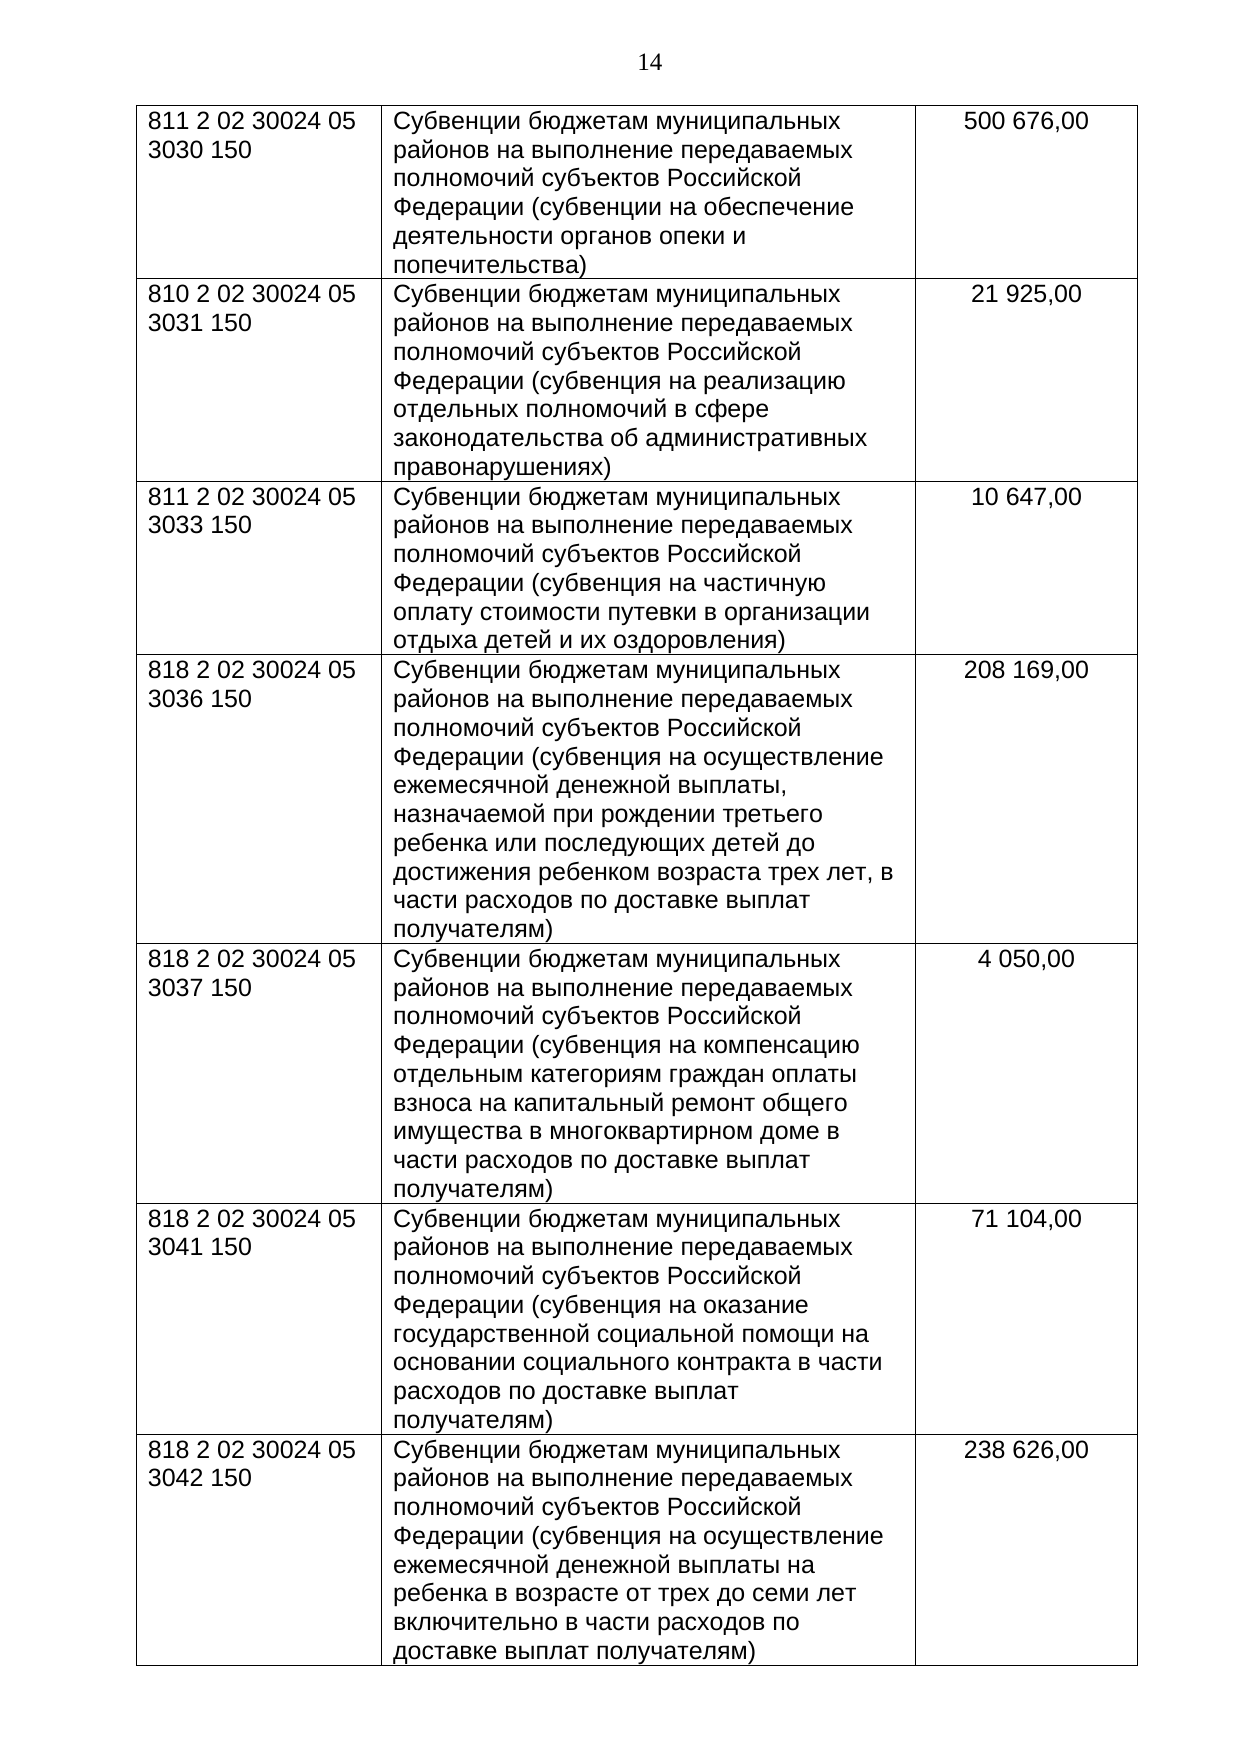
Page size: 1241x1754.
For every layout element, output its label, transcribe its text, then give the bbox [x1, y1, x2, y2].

table_cell 810 2 02 30024 05 3031 150 [137, 279, 381, 481]
table_cell Субвенции бюджетам муниципальных районов на выполнение передаваемых полномочий субъектов Российской Федерации (субвенция на оказание государственной социальной помощи на основании социального контракта в части расходов по доставке выплат получателям) [382, 1204, 915, 1433]
table_cell 71 104,00 [916, 1204, 1137, 1433]
table_cell 818 2 02 30024 05 3042 150 [137, 1435, 381, 1664]
table_cell 500 676,00 [916, 106, 1137, 278]
table_cell 811 2 02 30024 05 3033 150 [137, 482, 381, 654]
table_cell 238 626,00 [916, 1435, 1137, 1664]
table_cell 21 925,00 [916, 279, 1137, 481]
table_cell Субвенции бюджетам муниципальных районов на выполнение передаваемых полномочий субъектов Российской Федерации (субвенция на осуществление ежемесячной денежной выплаты на ребенка в возрасте от трех до семи лет включительно в части расходов по доставке выплат получателям) [382, 1435, 915, 1664]
table_cell 818 2 02 30024 05 3037 150 [137, 944, 381, 1202]
table_cell Субвенции бюджетам муниципальных районов на выполнение передаваемых полномочий субъектов Российской Федерации (субвенция на компенсацию отдельным категориям граждан оплаты взноса на капитальный ремонт общего имущества в многоквартирном доме в части расходов по доставке выплат получателям) [382, 944, 915, 1202]
table_cell Субвенции бюджетам муниципальных районов на выполнение передаваемых полномочий субъектов Российской Федерации (субвенция на реализацию отдельных полномочий в сфере законодательства об административных правонарушениях) [382, 279, 915, 481]
table_cell 208 169,00 [916, 655, 1137, 943]
table_cell Субвенции бюджетам муниципальных районов на выполнение передаваемых полномочий субъектов Российской Федерации (субвенции на обеспечение деятельности органов опеки и попечительства) [382, 106, 915, 278]
table_cell Субвенции бюджетам муниципальных районов на выполнение передаваемых полномочий субъектов Российской Федерации (субвенция на осуществление ежемесячной денежной выплаты, назначаемой при рождении третьего ребенка или последующих детей до достижения ребенком возраста трех лет, в части расходов по доставке выплат получателям) [382, 655, 915, 943]
table_cell Субвенции бюджетам муниципальных районов на выполнение передаваемых полномочий субъектов Российской Федерации (субвенция на частичную оплату стоимости путевки в организации отдыха детей и их оздоровления) [382, 482, 915, 654]
table_cell 811 2 02 30024 05 3030 150 [137, 106, 381, 278]
table_cell 4 050,00 [916, 944, 1137, 1202]
table_cell 818 2 02 30024 05 3036 150 [137, 655, 381, 943]
table_cell 818 2 02 30024 05 3041 150 [137, 1204, 381, 1433]
table_cell 10 647,00 [916, 482, 1137, 654]
